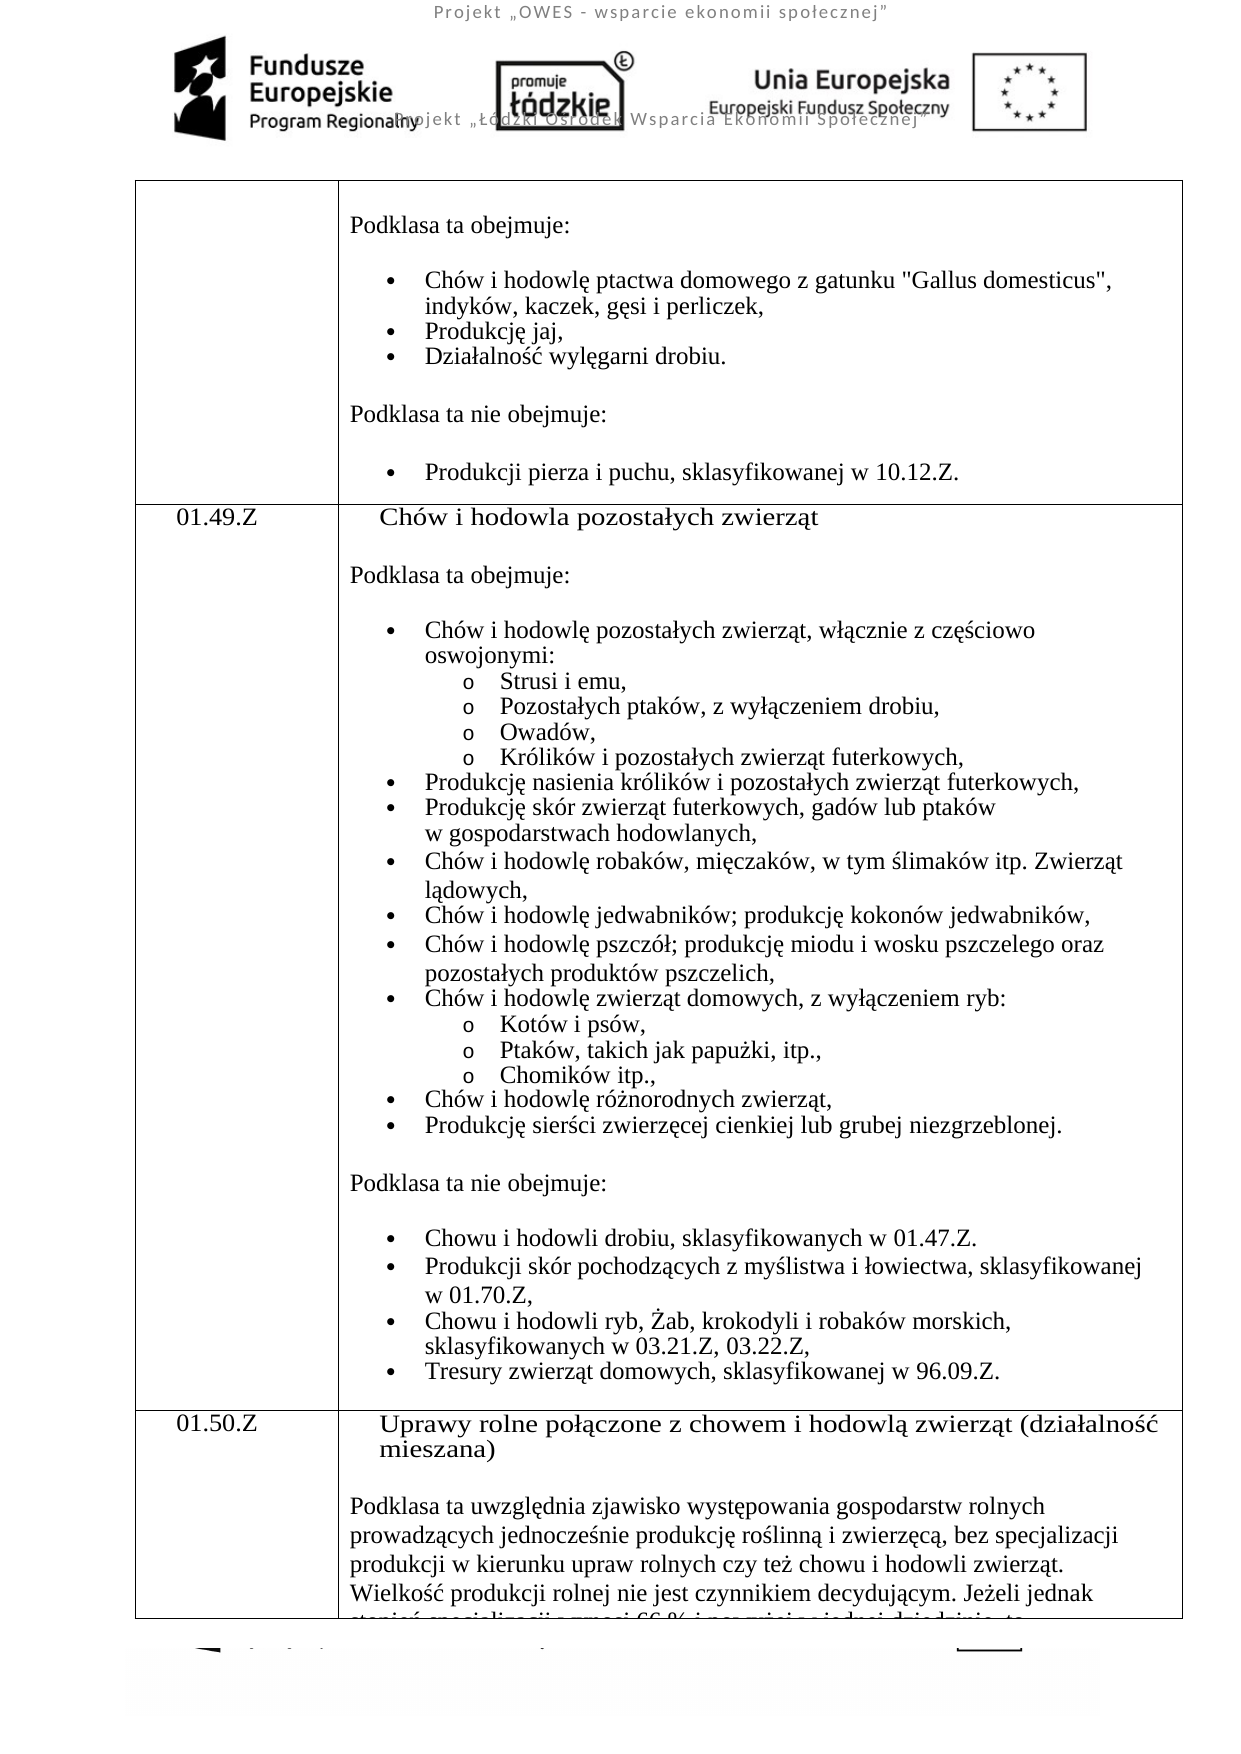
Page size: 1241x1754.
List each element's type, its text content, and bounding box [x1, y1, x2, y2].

table_header Podklasa ta obejmuje: Chów i hodowlę ptactwa domowego z gatunku "Gallus domesticus", indyków, kaczek, gęsi i perliczek, Produkcję jaj, Działalność wylęgarni drobiu. Podklasa ta nie obejmuje: Produkcji pierza i puchu, sklasyfikowanej w 10.12.Z. [339, 181, 1182, 504]
table_cell Uprawy rolne połączone z chowem i hodowlą zwierząt (działalność mieszana) Podklasa ta uwzględnia zjawisko występowania gospodarstw rolnych prowadzących jednocześnie produkcję roślinną i zwierzęcą, bez specjalizacji produkcji w kierunku upraw rolnych czy też chowu i hodowli zwierząt. Wielkość produkcji rolnej nie jest czynnikiem decydującym. Jeżeli jednak stopień specjalizacji wynosi 66 % i powyżej w jednej dziedzinie, to [339, 1411, 1182, 1618]
table_cell 01.49.Z [136, 505, 338, 1410]
picture [155, 0, 1102, 180]
table_header [136, 181, 338, 504]
table_cell 01.50.Z [136, 1411, 338, 1618]
table_cell Chów i hodowla pozostałych zwierząt Podklasa ta obejmuje: Chów i hodowlę pozostałych zwierząt, włącznie z częściowo oswojonymi: Strusi i emu, Pozostałych ptaków, z wyłączeniem drobiu, Owadów, Królików i pozostałych zwierząt futerkowych, Produkcję nasienia królików i pozostałych zwierząt futerkowych, Produkcję skór zwierząt futerkowych, gadów lub ptaków w gospodarstwach hodowlanych, Chów i hodowlę robaków, mięczaków, w tym ślimaków itp. Zwierząt lądowych, Chów i hodowlę jedwabników; produkcję kokonów jedwabników, Chów i hodowlę pszczół; produkcję miodu i wosku pszczelego oraz pozostałych produktów pszczelich, Chów i hodowlę zwierząt domowych, z wyłączeniem ryb: Kotów i psów, Ptaków, takich jak papużki, itp., Chomików itp., Chów i hodowlę różnorodnych zwierząt, Produkcję sierści zwierzęcej cienkiej lub grubej niezgrzeblonej. Podklasa ta nie obejmuje: Chowu i hodowli drobiu, sklasyfikowanych w 01.47.Z. Produkcji skór pochodzących z myślistwa i łowiectwa, sklasyfikowanej w 01.70.Z, Chowu i hodowli ryb, Żab, krokodyli i robaków morskich, sklasyfikowanych w 03.21.Z, 03.22.Z, Tresury zwierząt domowych, sklasyfikowanej w 96.09.Z. [339, 505, 1182, 1410]
picture [125, 1648, 1100, 1716]
